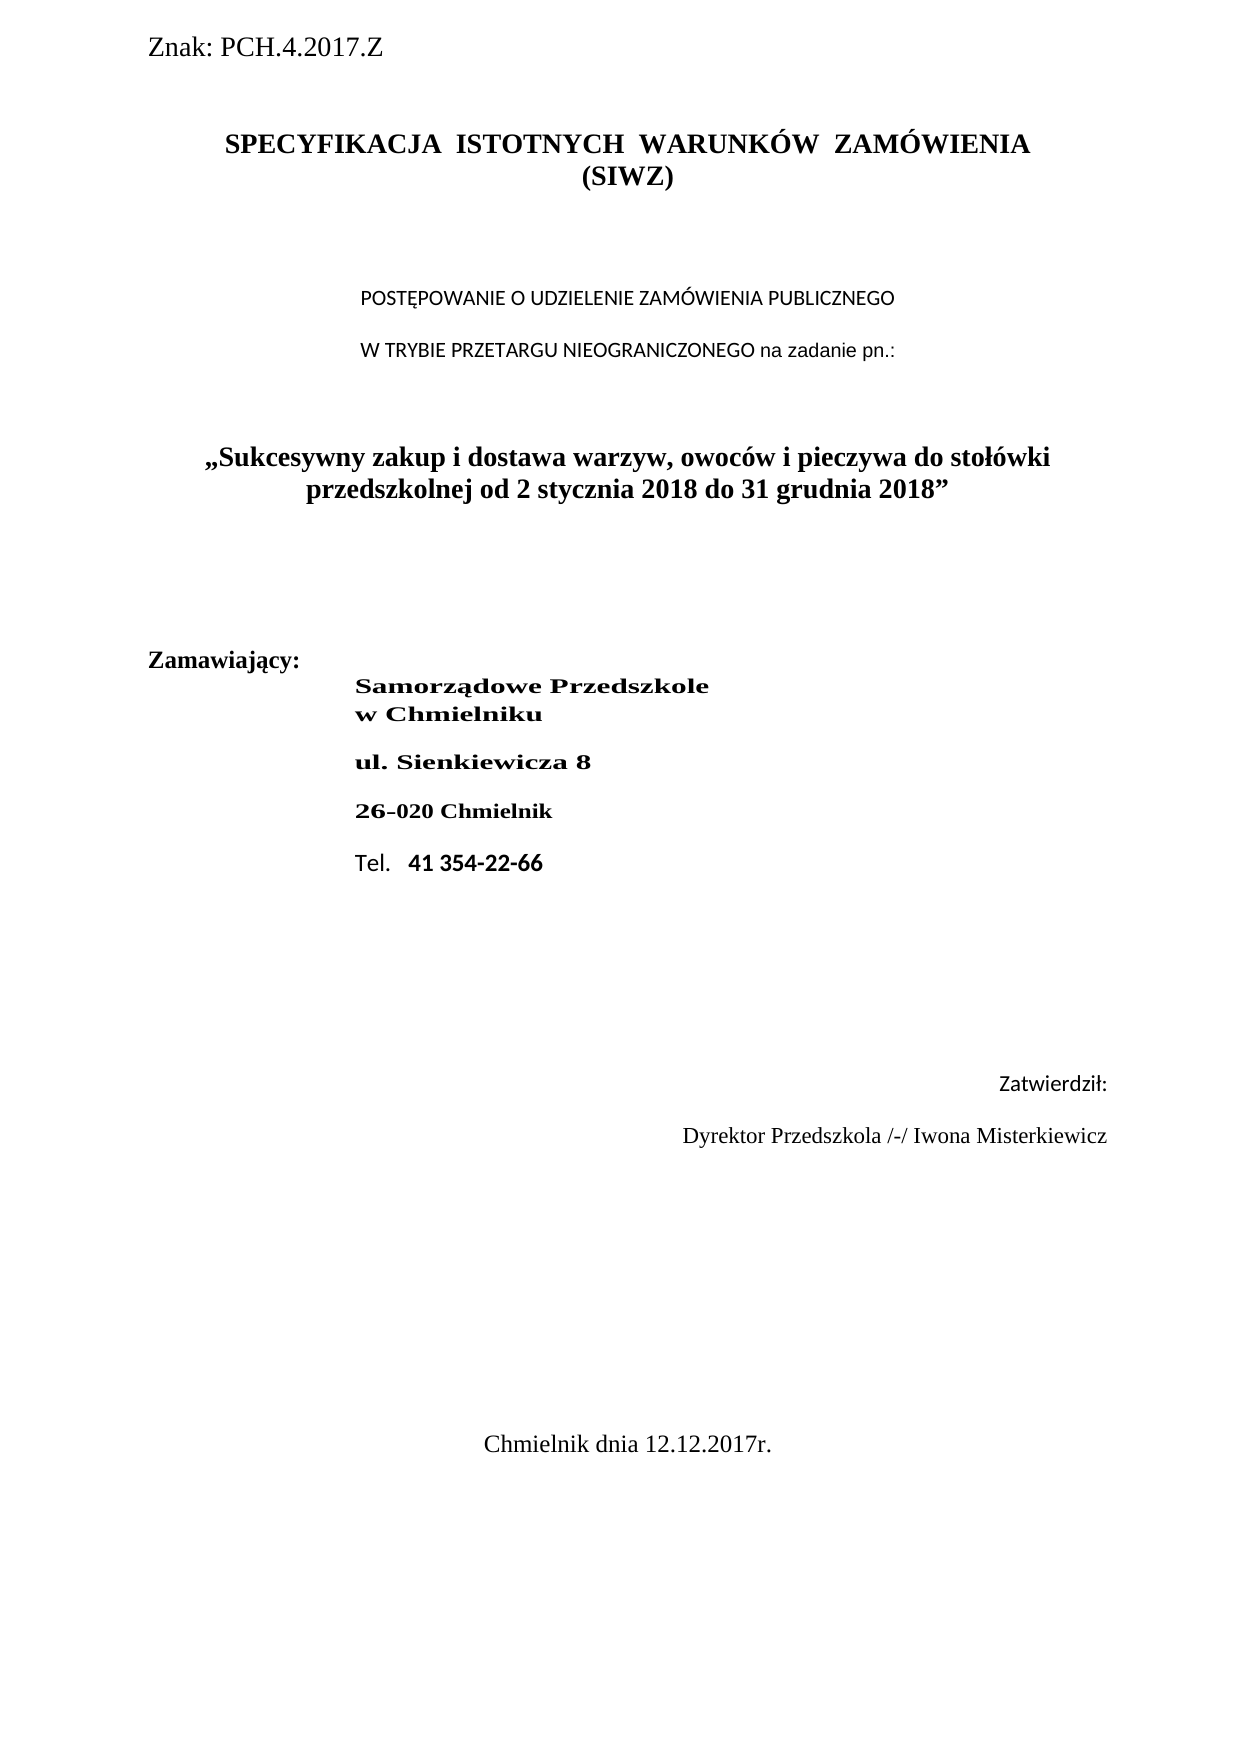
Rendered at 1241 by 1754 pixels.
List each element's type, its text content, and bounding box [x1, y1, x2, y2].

text ul. Sienkiewicza 8 [354, 750, 1108, 774]
text Dyrektor Przedszkola /-/ Iwona Misterkiewicz [148, 1122, 1108, 1149]
text SPECYFIKACJA ISTOTNYCH WARUNKÓW ZAMÓWIENIA [148, 127, 1108, 159]
text 26-020 Chmielnik [354, 798, 1108, 823]
text Znak: PCH.4.2017.Z [148, 29, 1108, 62]
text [148, 1429, 1108, 1457]
subtitle Zamawiający: [148, 645, 1108, 674]
text Tel. 41 354-22-66 [354, 847, 1108, 910]
text Zatwierdził: [148, 1069, 1108, 1097]
text POSTĘPOWANIE O UDZIELENIE ZAMÓWIENIA PUBLICZNEGO [148, 284, 1108, 311]
text W TRYBIE PRZETARGU NIEOGRANICZONEGO na zadanie pn.: [148, 336, 1108, 362]
subtitle (SIWZ) [148, 159, 1108, 192]
text „Sukcesywny zakup i dostawa warzyw, owoców i pieczywa do stołówki przedszkolnej od 2 stycznia 2018 do 31 grudnia 2018” [148, 440, 1108, 504]
text Samorządowe Przedszkole w Chmielniku [354, 674, 1108, 726]
